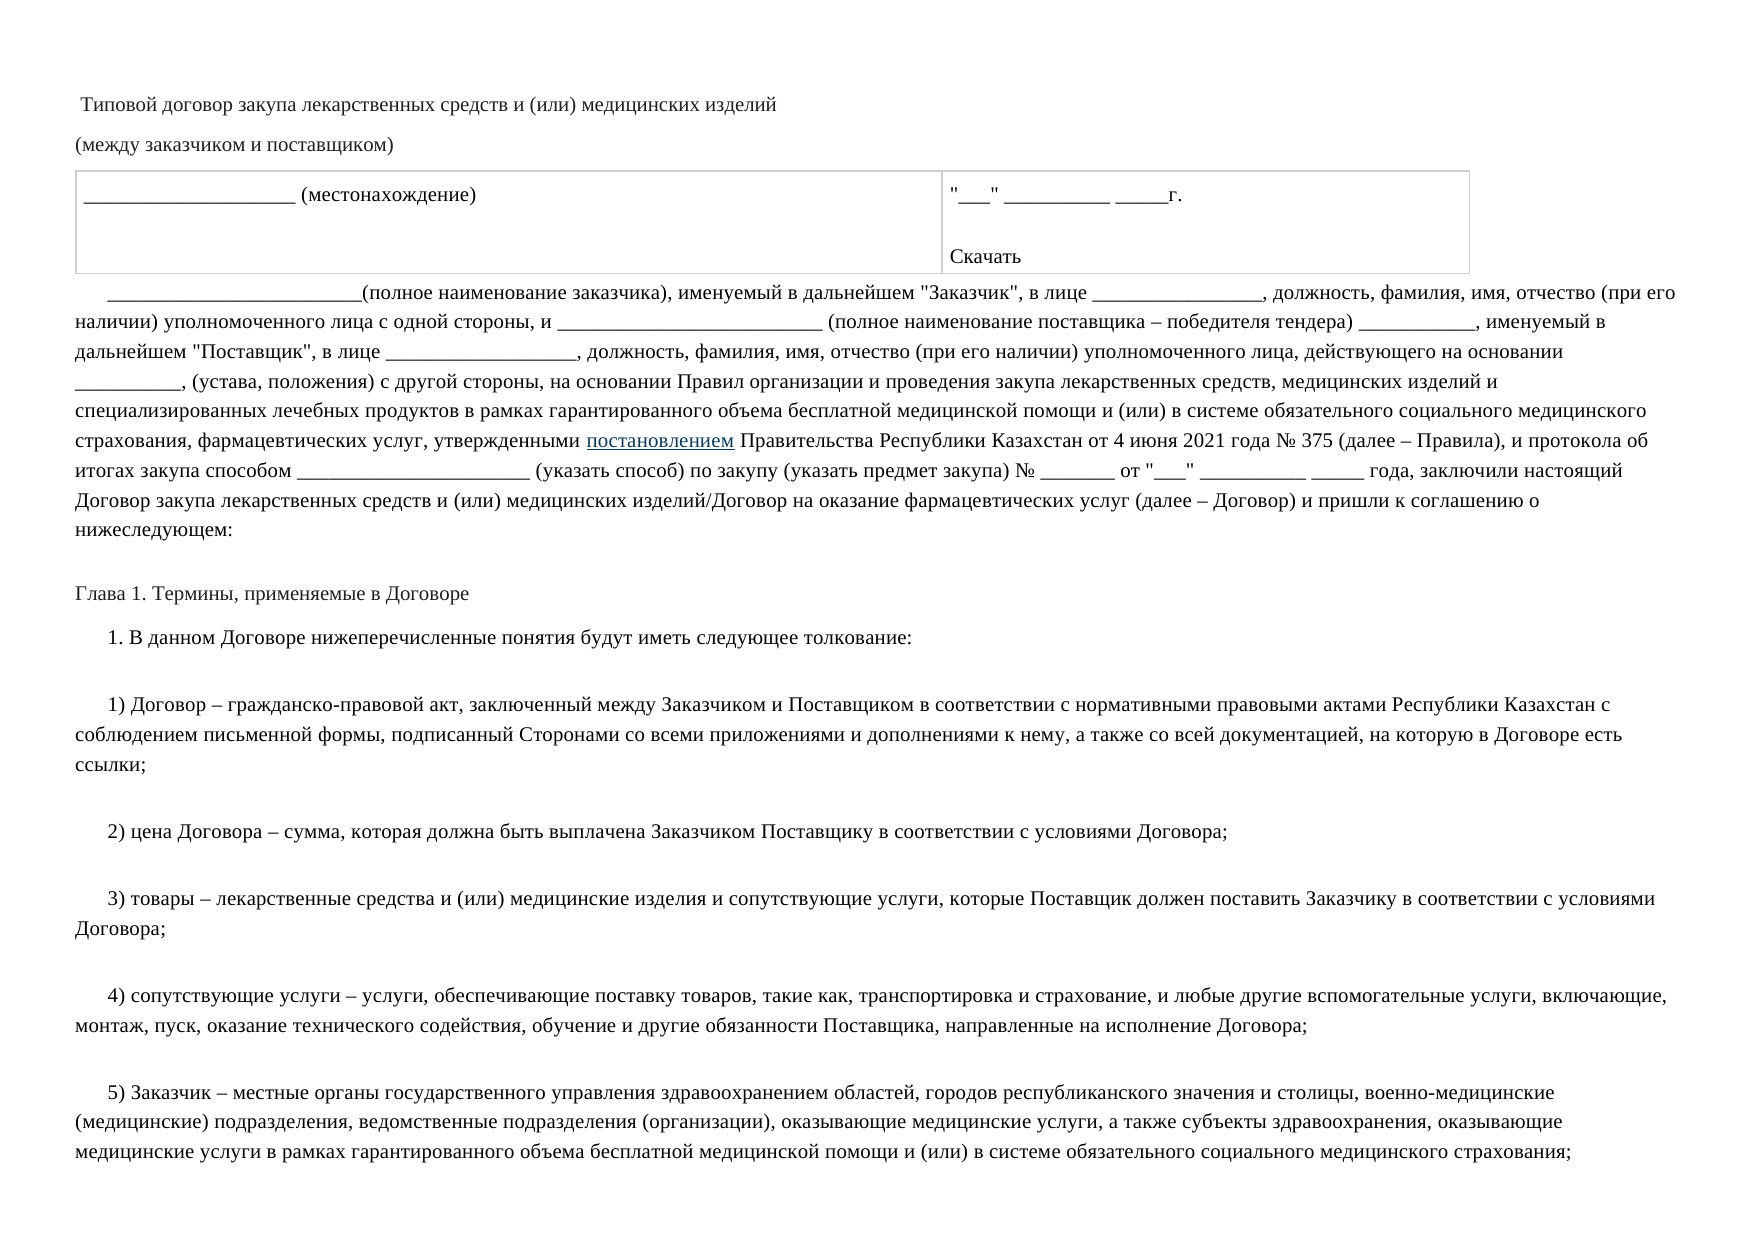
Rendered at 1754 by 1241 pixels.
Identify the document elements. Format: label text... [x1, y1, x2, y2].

text 3) товары – лекарственные средства и (или) медицинские изделия и сопутствующие услуги, которые Поставщик должен поставить Заказчику в соответствии с условиями Договора; [75, 880, 1679, 940]
text 1) Договор – гражданско-правовой акт, заключенный между Заказчиком и Поставщиком в соответствии с нормативными правовыми актами Республики Казахстан с соблюдением письменной формы, подписанный Сторонами со всеми приложениями и дополнениями к нему, а также со всей документацией, на которую в Договоре есть ссылки; [75, 687, 1679, 776]
text Типовой договор закупа лекарственных средств и (или) медицинских изделий (между заказчиком и поставщиком) [75, 75, 1679, 156]
table_header ____________________ (местонахождение) [77, 172, 941, 272]
text 4) сопутствующие услуги – услуги, обеспечивающие поставку товаров, такие как, транспортировка и страхование, и любые другие вспомогательные услуги, включающие, монтаж, пуск, оказание технического содействия, обучение и другие обязанности Поставщика, направленные на исполнение Договора; [75, 977, 1679, 1037]
text Глава 1. Термины, применяемые в Договоре [75, 565, 1679, 605]
text 2) цена Договора – сумма, которая должна быть выплачена Заказчиком Поставщику в соответствии с условиями Договора; [75, 813, 1679, 843]
text 1. В данном Договоре нижеперечисленные понятия будут иметь следующее толкование: [75, 619, 1679, 649]
table_header "___" __________ _____г. Скачать [943, 172, 1469, 272]
text ________________________(полное наименование заказчика), именуемый в дальнейшем "Заказчик", в лице ________________, должность, фамилия, имя, отчество (при его наличии) уполномоченного лица с одной стороны, и _________________________ (полное наименование поставщика – победителя тендера) ___________, именуемый в дальнейшем "Поставщик", в лице __________________, должность, фамилия, имя, отчество (при его наличии) уполномоченного лица, действующего на основании __________, (устава, положения) с другой стороны, на основании Правил организации и проведения закупа лекарственных средств, медицинских изделий и специализированных лечебных продуктов в рамках гарантированного объема бесплатной медицинской помощи и (или) в системе обязательного социального медицинского страхования, фармацевтических услуг, утвержденными постановлением Правительства Республики Казахстан от 4 июня 2021 года № 375 (далее – Правила), и протокола об итогах закупа способом ______________________ (указать способ) по закупу (указать предмет закупа) № _______ от "___" __________ _____ года, заключили настоящий Договор закупа лекарственных средств и (или) медицинских изделий/Договор на оказание фармацевтических услуг (далее – Договор) и пришли к соглашению о нижеследующем: [75, 274, 1679, 541]
text 5) Заказчик – местные органы государственного управления здравоохранением областей, городов республиканского значения и столицы, военно-медицинские (медицинские) подразделения, ведомственные подразделения (организации), оказывающие медицинские услуги, а также субъекты здравоохранения, оказывающие медицинские услуги в рамках гарантированного объема бесплатной медицинской помощи и (или) в системе обязательного социального медицинского страхования; [75, 1074, 1679, 1163]
